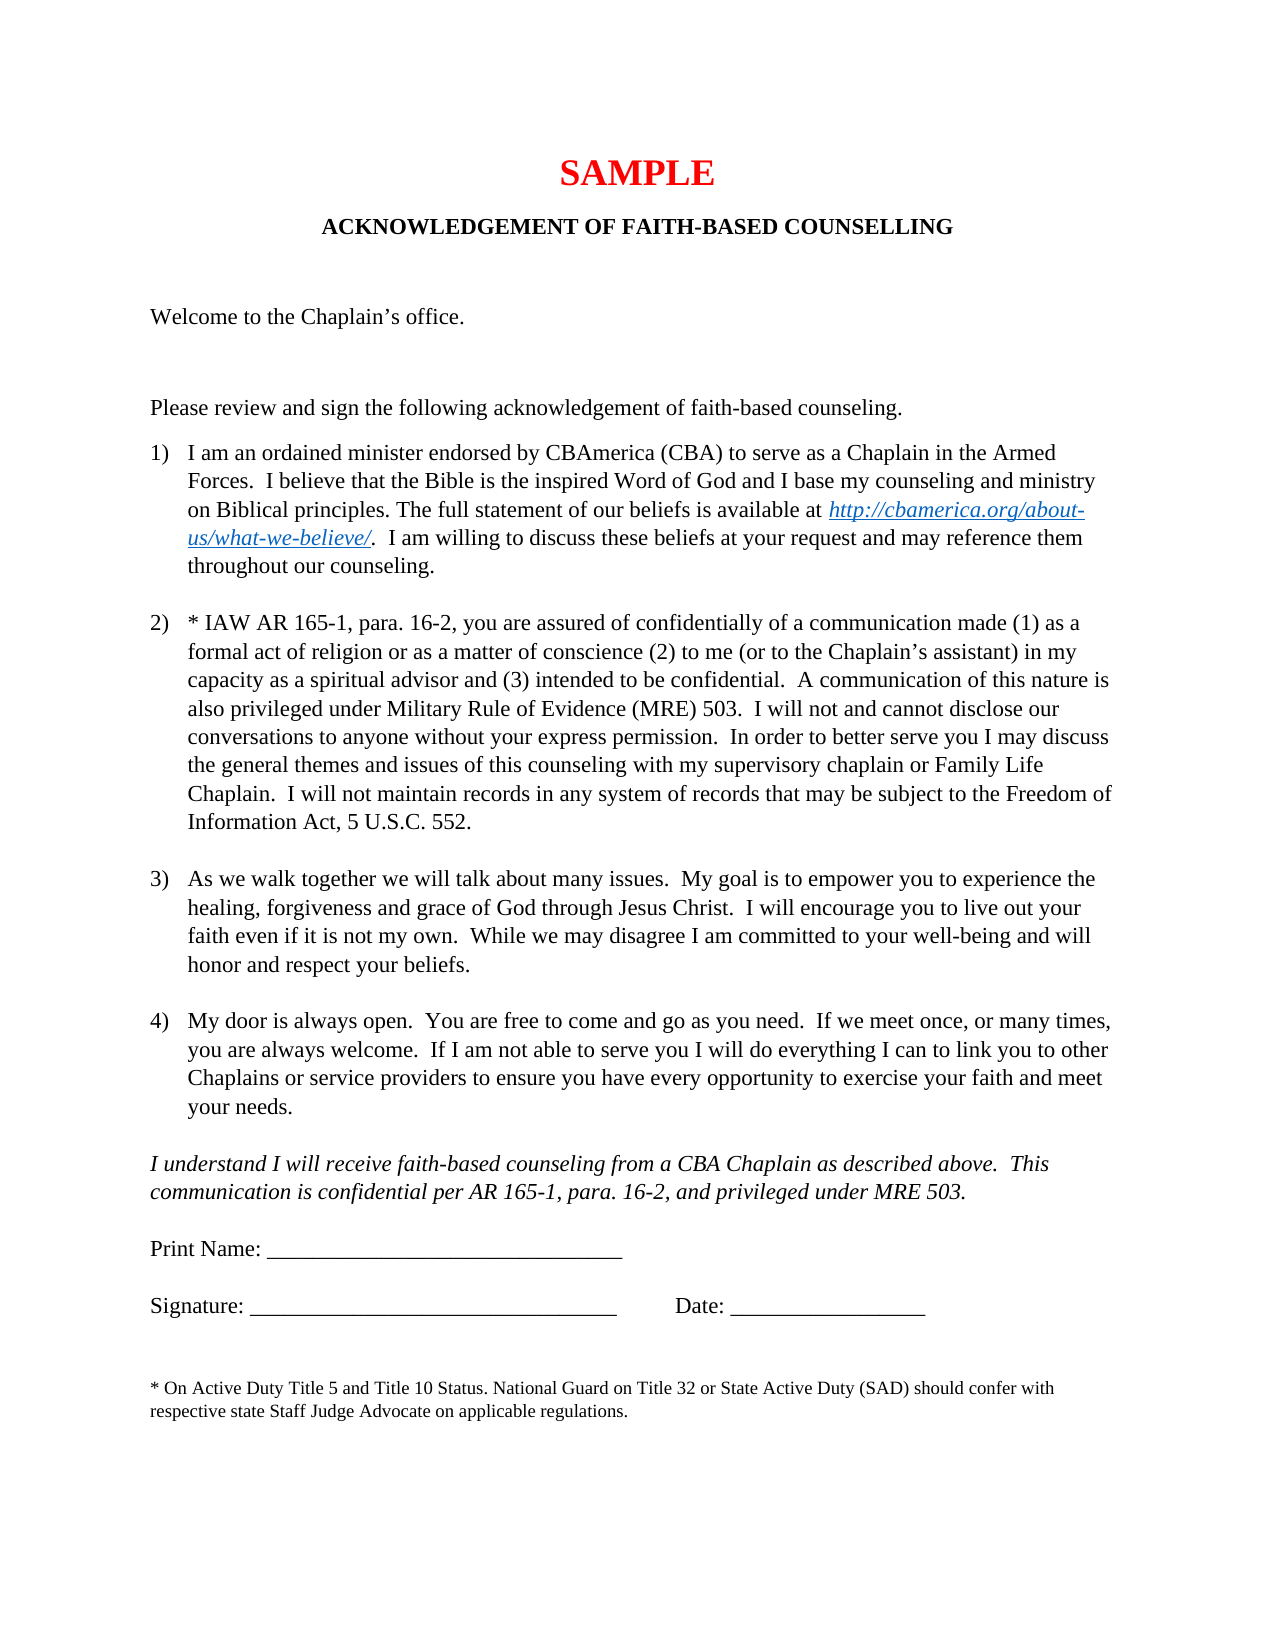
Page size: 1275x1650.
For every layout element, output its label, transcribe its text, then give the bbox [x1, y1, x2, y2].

text SAMPLE [150, 150, 1125, 193]
list I understand I will receive faith-based counseling from a CBA Chaplain as described above. This communication is confidential per AR 165-1, para. 16-2, and privileged under MRE 503. [150, 1150, 1125, 1204]
text Welcome to the Chaplain’s office. [150, 303, 1125, 330]
list My door is always open. You are free to come and go as you need. If we meet once, or many times, you are always welcome. If I am not able to serve you I will do everything I can to link you to other Chaplains or service providers to ensure you have every opportunity to exercise your faith and meet your needs. [150, 1007, 1125, 1119]
list As we walk together we will talk about many issues. My goal is to empower you to experience the healing, forgiveness and grace of God through Jesus Christ. I will encourage you to live out your faith even if it is not my own. While we may disagree I am committed to your well-being and will honor and respect your beliefs. [150, 865, 1125, 977]
list * On Active Duty Title 5 and Title 10 Status. National Guard on Title 32 or State Active Duty (SAD) should confer with respective state Staff Judge Advocate on applicable regulations. [150, 1377, 1125, 1422]
list * IAW AR 165-1, para. 16-2, you are assured of confidentially of a communication made (1) as a formal act of religion or as a matter of conscience (2) to me (or to the Chaplain’s assistant) in my capacity as a spiritual advisor and (3) intended to be confidential. A communication of this nature is also privileged under Military Rule of Evidence (MRE) 503. I will not and cannot disclose our conversations to anyone without your express permission. In order to better serve you I may discuss the general themes and issues of this counseling with my supervisory chaplain or Family Life Chaplain. I will not maintain records in any system of records that may be subject to the Freedom of Information Act, 5 U.S.C. 552. [150, 609, 1125, 835]
list I am an ordained minister endorsed by CBAmerica (CBA) to serve as a Chaplain in the Armed Forces. I believe that the Bible is the inspired Word of God and I base my counseling and ministry on Biblical principles. The full statement of our beliefs is available at http://cbamerica.org/about-us/what-we-believe/. I am willing to discuss these beliefs at your request and may reference them throughout our counseling. [150, 439, 1125, 579]
text Please review and sign the following acknowledgement of faith-based counseling. [150, 394, 1125, 420]
text ACKNOWLEDGEMENT OF FAITH-BASED COUNSELLING [150, 213, 1125, 239]
list Signature: ________________________________ Date: _________________ [150, 1292, 1125, 1318]
list Print Name: _______________________________ [150, 1235, 1125, 1261]
